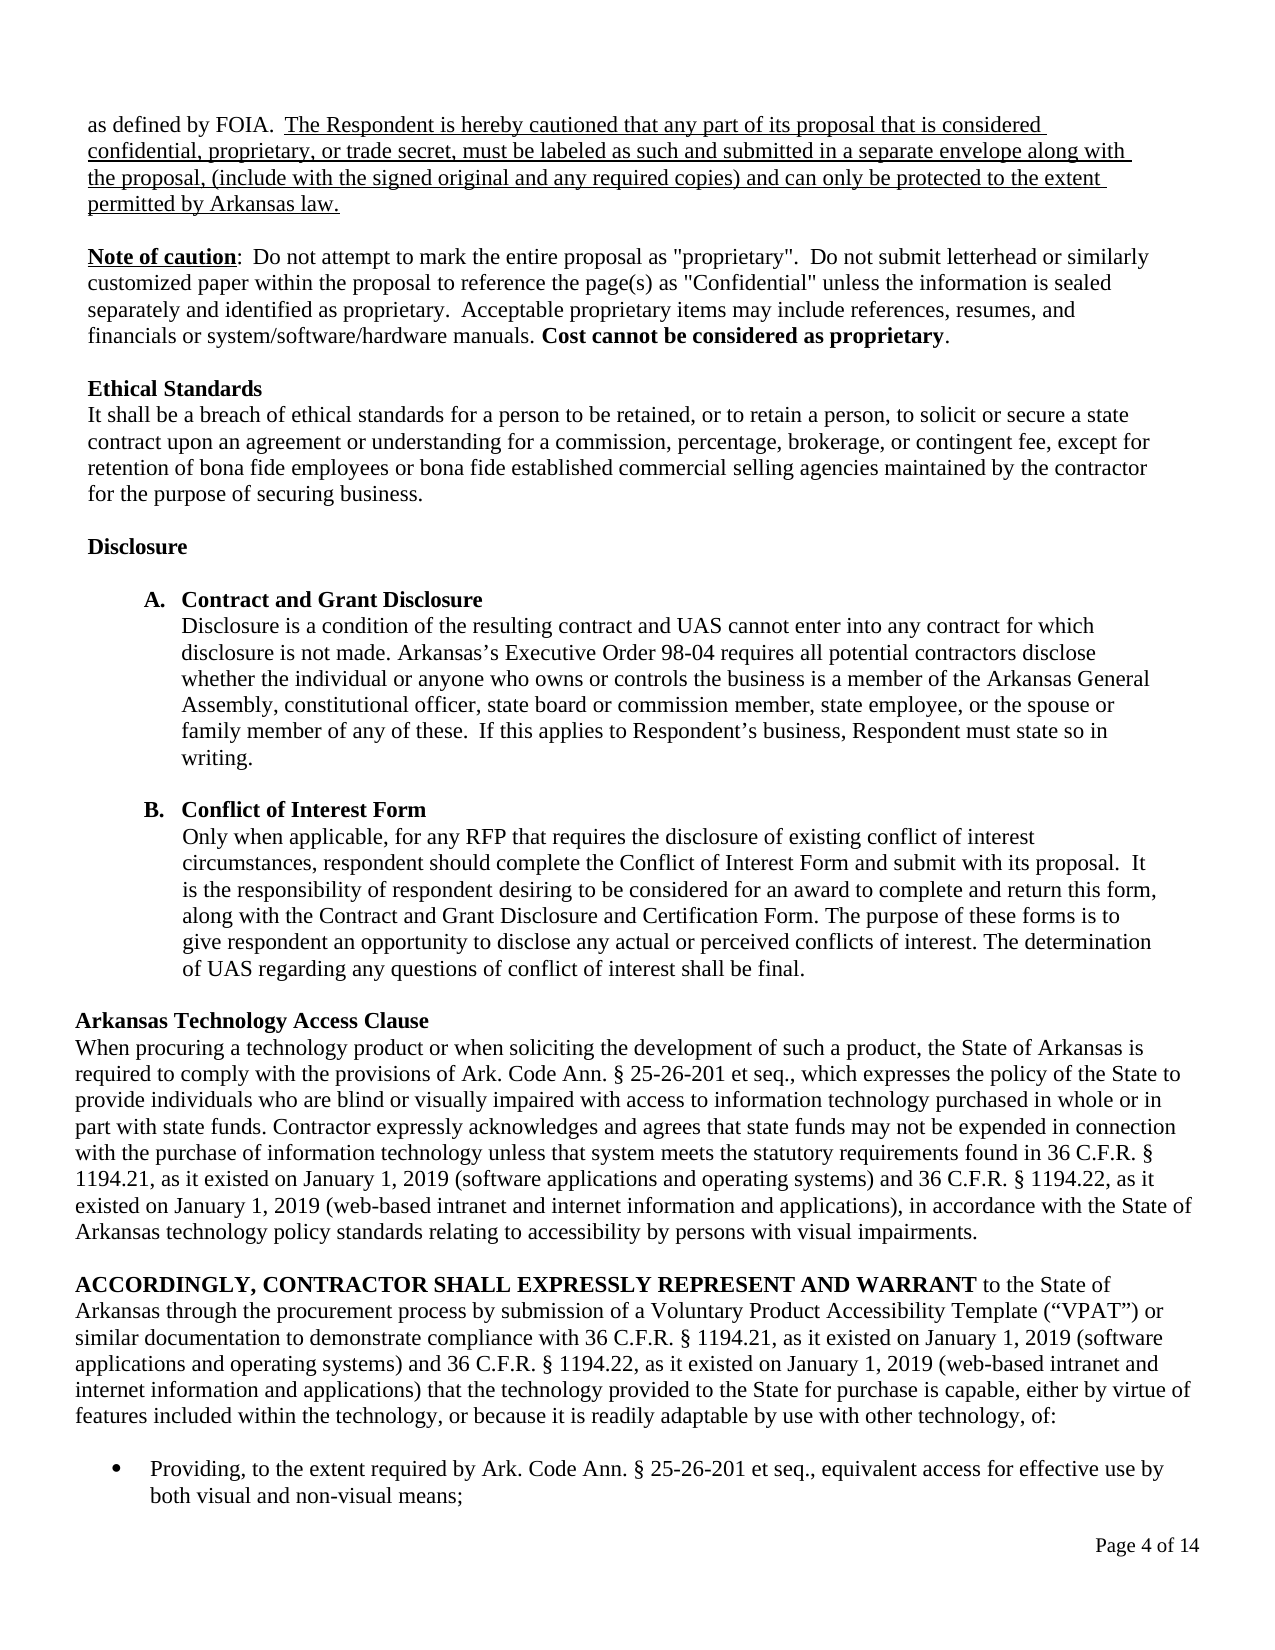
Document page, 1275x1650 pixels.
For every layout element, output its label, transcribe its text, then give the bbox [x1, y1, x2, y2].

text ACCORDINGLY, CONTRACTOR SHALL EXPRESSLY REPRESENT AND WARRANT to the State of Arkansas through the procurement process by submission of a Voluntary Product Accessibility Template (“VPAT”) or similar documentation to demonstrate compliance with 36 C.F.R. § 1194.21, as it existed on January 1, 2019 (software applications and operating systems) and 36 C.F.R. § 1194.22, as it existed on January 1, 2019 (web‐based intranet and internet information and applications) that the technology provided to the State for purchase is capable, either by virtue of features included within the technology, or because it is readily adaptable by use with other technology, of: [75, 1271, 1200, 1429]
text as defined by FOIA. The Respondent is hereby cautioned that any part of its proposal that is considered confidential, proprietary, or trade secret, must be labeled as such and submitted in a separate envelope along with the proposal, (include with the signed original and any required copies) and can only be protected to the extent permitted by Arkansas law. [87, 111, 1157, 217]
text Only when applicable, for any RFP that requires the disclosure of existing conflict of interest circumstances, respondent should complete the Conflict of Interest Form and submit with its proposal. It is the responsibility of respondent desiring to be considered for an award to complete and return this form, along with the Contract and Grant Disclosure and Certification Form. The purpose of these forms is to give respondent an opportunity to disclose any actual or perceived conflicts of interest. The determination of UAS regarding any questions of conflict of interest shall be final. [182, 823, 1158, 981]
subtitle Disclosure [87, 533, 1200, 559]
text It shall be a breach of ethical standards for a person to be retained, or to retain a person, to solicit or secure a state contract upon an agreement or understanding for a commission, percentage, brokerage, or contingent fee, except for retention of bona fide employees or bona fide established commercial selling agencies maintained by the contractor for the purpose of securing business. [87, 401, 1157, 507]
subtitle Conflict of Interest Form [143, 797, 1200, 823]
list Providing, to the extent required by Ark. Code Ann. § 25‐26‐201 et seq., equivalent access for effective use by both visual and non‐visual means; [112, 1455, 1200, 1508]
text Disclosure is a condition of the resulting contract and UAS cannot enter into any contract for which disclosure is not made. Arkansas’s Executive Order 98-04 requires all potential contractors disclose whether the individual or anyone who owns or controls the business is a member of the Arkansas General Assembly, constitutional officer, state board or commission member, state employee, or the spouse or family member of any of these. If this applies to Respondent’s business, Respondent must state so in writing. [181, 612, 1157, 770]
subtitle Arkansas Technology Access Clause [75, 1007, 1200, 1034]
text Note of caution: Do not attempt to mark the entire proposal as "proprietary". Do not submit letterhead or similarly customized paper within the proposal to reference the page(s) as "Confidential" unless the information is sealed separately and identified as proprietary. Acceptable proprietary items may include references, resumes, and financials or system/software/hardware manuals. Cost cannot be considered as proprietary. [87, 243, 1158, 348]
text When procuring a technology product or when soliciting the development of such a product, the State of Arkansas is required to comply with the provisions of Ark. Code Ann. § 25‐26‐201 et seq., which expresses the policy of the State to provide individuals who are blind or visually impaired with access to information technology purchased in whole or in part with state funds. Contractor expressly acknowledges and agrees that state funds may not be expended in connection with the purchase of information technology unless that system meets the statutory requirements found in 36 C.F.R. § 1194.21, as it existed on January 1, 2019 (software applications and operating systems) and 36 C.F.R. § 1194.22, as it existed on January 1, 2019 (web‐based intranet and internet information and applications), in accordance with the State of Arkansas technology policy standards relating to accessibility by persons with visual impairments. [75, 1034, 1200, 1244]
list Contract and Grant Disclosure [143, 586, 1200, 612]
subtitle Ethical Standards [87, 375, 1200, 401]
